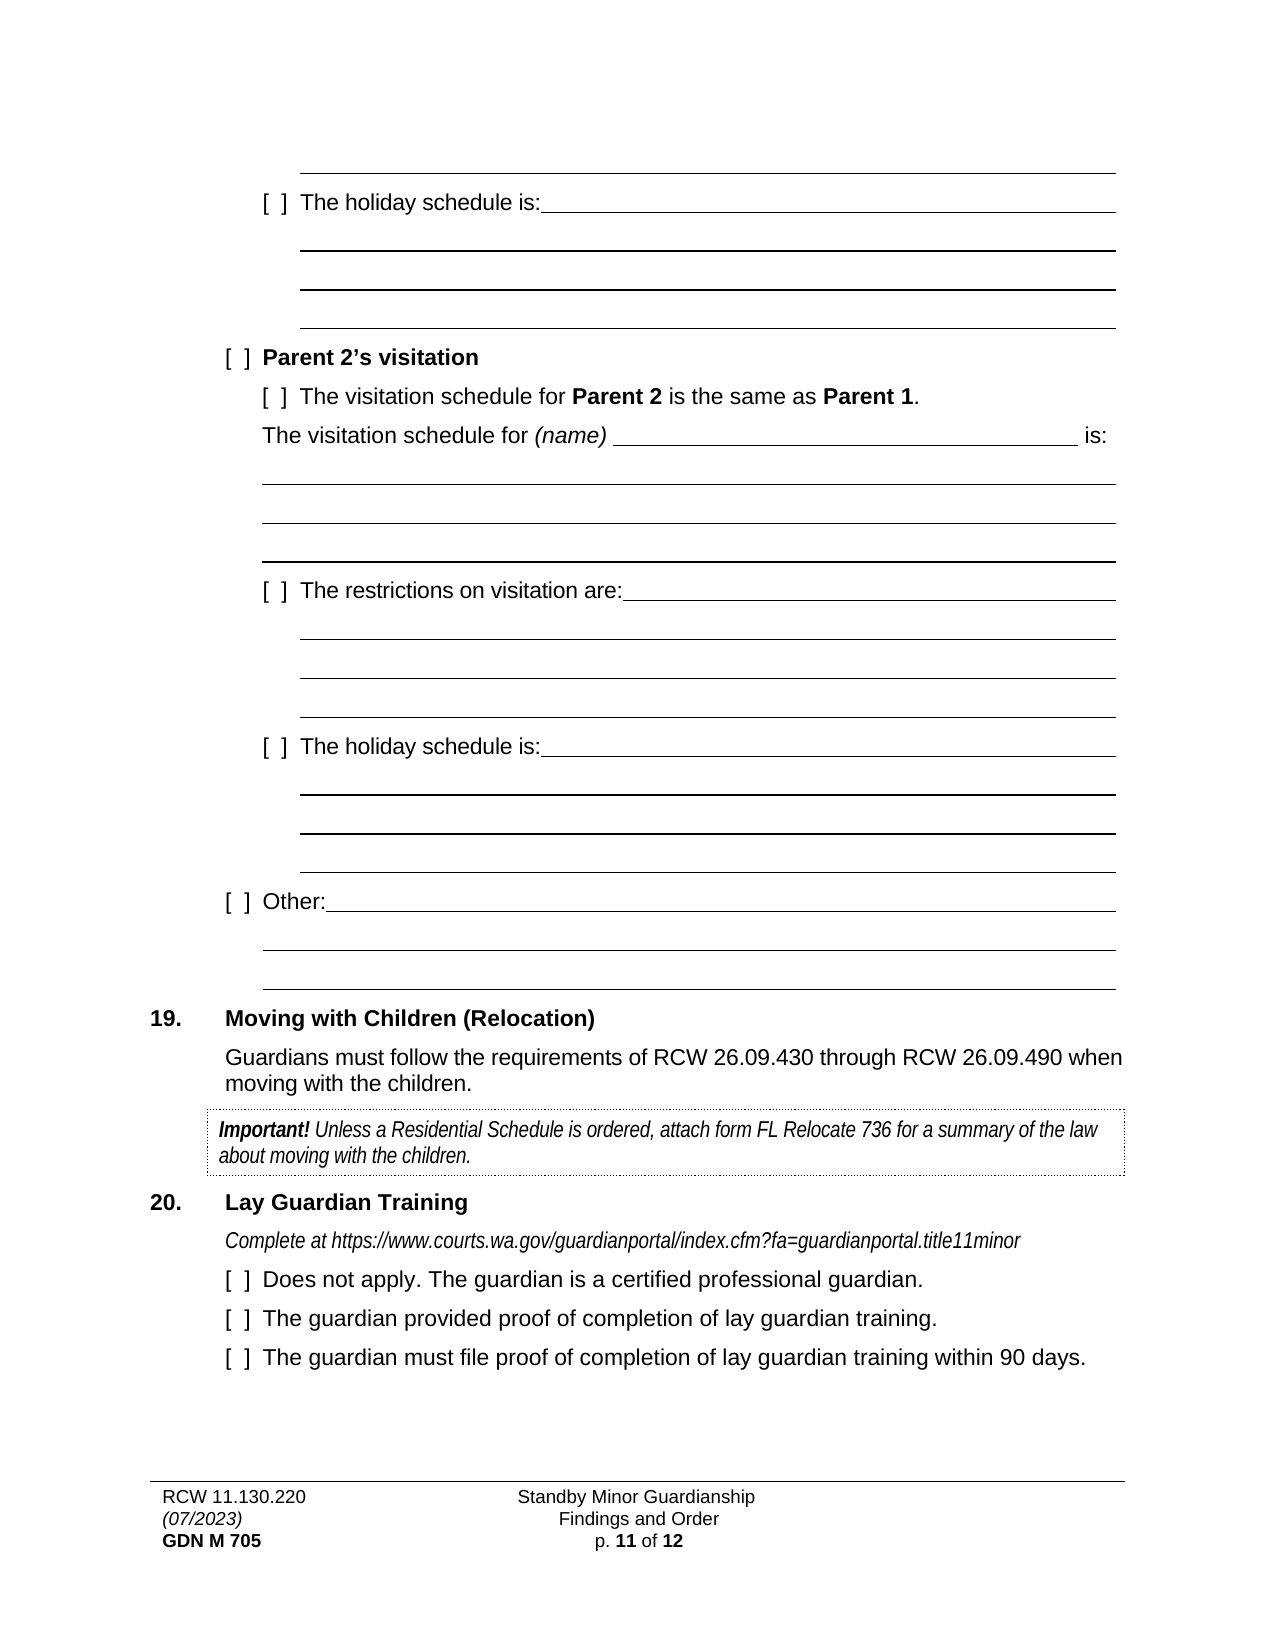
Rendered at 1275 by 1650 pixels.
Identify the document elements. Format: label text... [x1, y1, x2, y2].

text [ ] The holiday schedule is: [262, 733, 1125, 759]
text [ ] Parent 2’s visitation [225, 344, 1125, 371]
text [ ] The holiday schedule is: [262, 189, 1125, 215]
text Guardians must follow the requirements of RCW 26.09.430 through RCW 26.09.490 when moving with the children. [225, 1044, 1125, 1096]
text 20. Lay Guardian Training [150, 1189, 1125, 1215]
text [ ] The guardian must file proof of completion of lay guardian training within 90 days. [225, 1344, 1125, 1370]
table_header Important! Unless a Residential Schedule is ordered, attach form FL Relocate 736 for a summary of the law about moving with the children. [208, 1109, 1124, 1175]
text 19. Moving with Children (Relocation) [150, 1005, 1125, 1031]
text [ ] Other: [225, 888, 1125, 914]
text [ ] The guardian provided proof of completion of lay guardian training. [225, 1305, 1125, 1332]
text The visitation schedule for (name) is: [262, 422, 1125, 448]
text [ ] The restrictions on visitation are: [262, 577, 1125, 604]
text [ ] The visitation schedule for Parent 2 is the same as Parent 1. [262, 383, 1125, 409]
text [ ] Does not apply. The guardian is a certified professional guardian. [225, 1266, 1125, 1293]
text Complete at https://www.courts.wa.gov/guardianportal/index.cfm?fa=guardianportal.title11minor [225, 1227, 1125, 1254]
